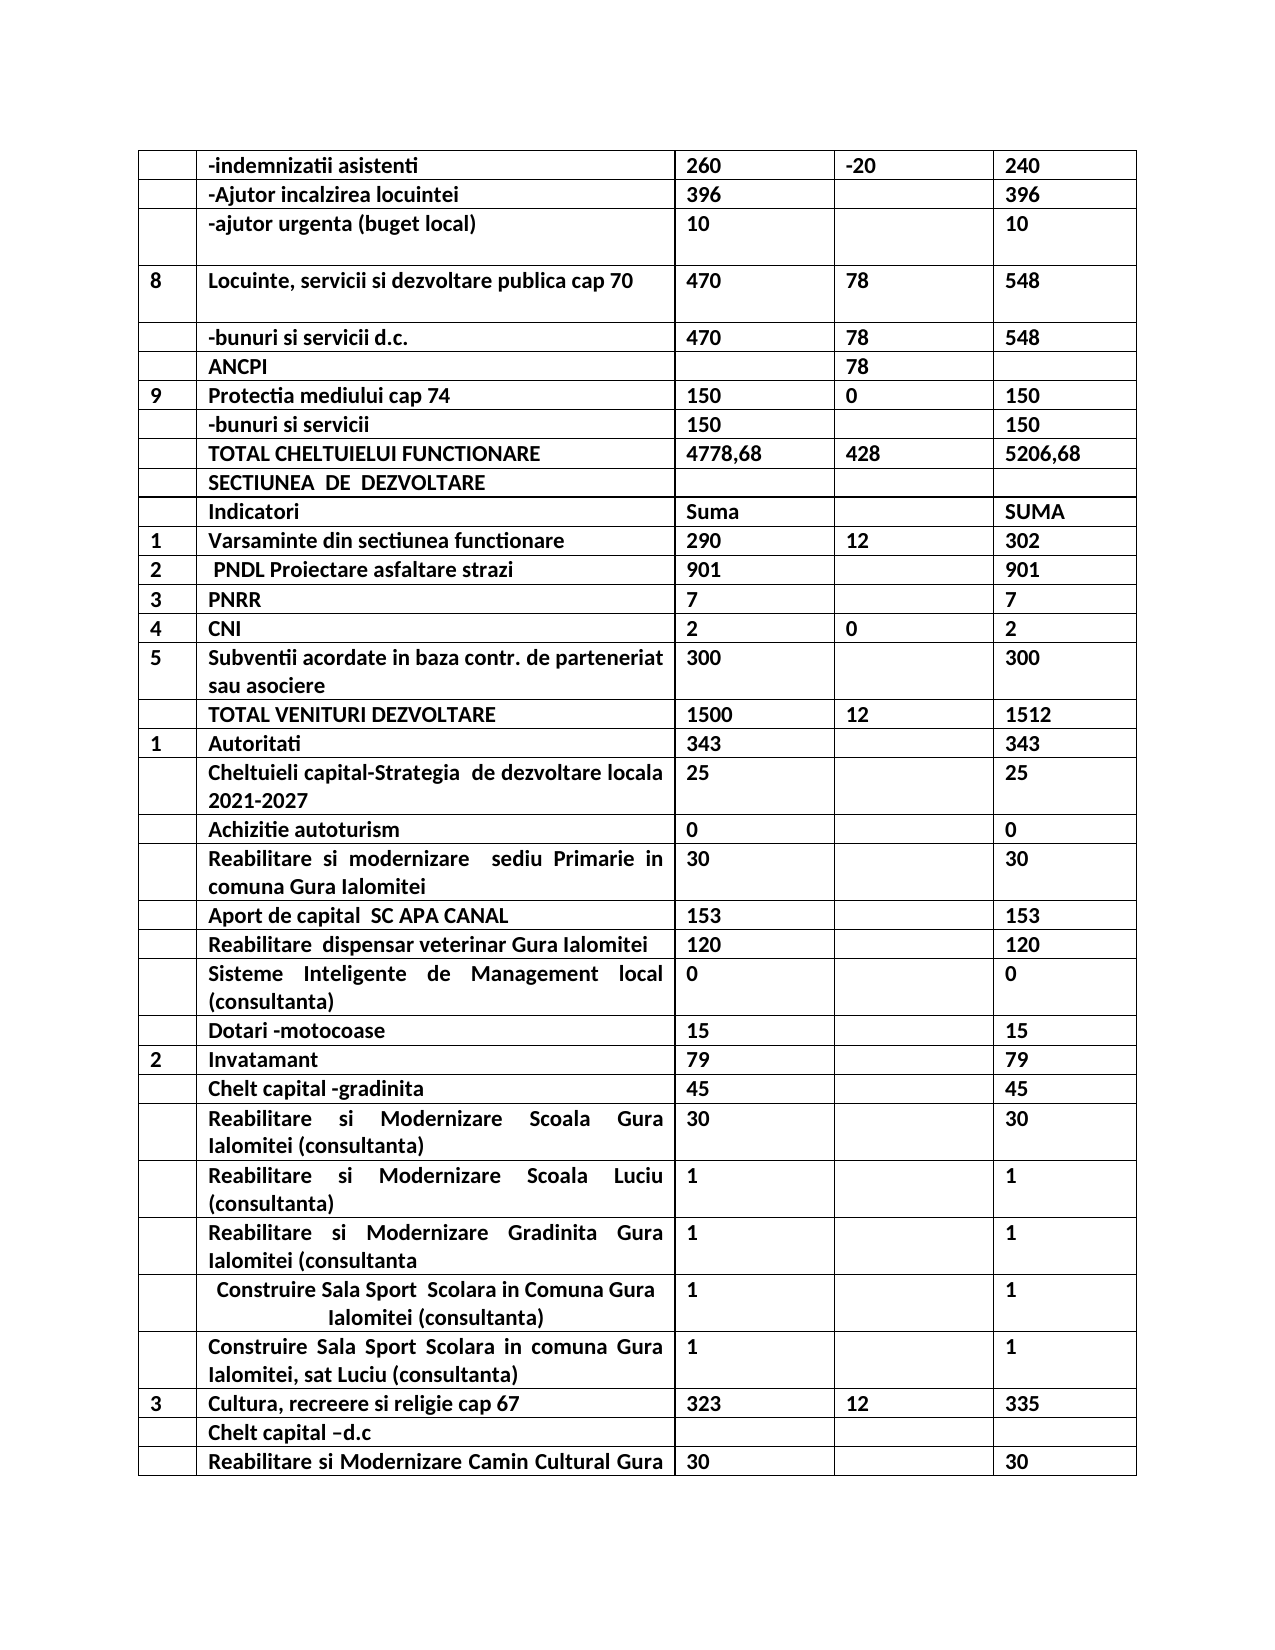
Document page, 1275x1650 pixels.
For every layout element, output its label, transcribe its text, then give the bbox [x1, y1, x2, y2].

table_cell [139, 352, 196, 380]
table_cell -bunuri si servicii [197, 410, 674, 438]
table_cell [835, 209, 993, 265]
table_cell [835, 469, 993, 496]
table_cell Dotari -motocoase [197, 1016, 674, 1044]
table_cell 0 [835, 381, 993, 409]
table_cell Subventii acordate in baza contr. de parteneriat sau asociere [197, 643, 674, 699]
table_cell 30 [994, 1104, 1136, 1160]
table_cell [139, 901, 196, 929]
table_cell 150 [676, 410, 834, 438]
table_cell 78 [835, 266, 993, 322]
table_cell 1 [676, 1332, 834, 1388]
table_cell 4 [139, 614, 196, 642]
table_cell Varsaminte din sectiunea functionare [197, 527, 674, 554]
table_cell [835, 1161, 993, 1217]
table_cell [676, 352, 834, 380]
table_cell Chelt capital –d.c [197, 1418, 674, 1446]
table_cell 548 [994, 323, 1136, 351]
table_cell 260 [676, 151, 834, 179]
table_cell 12 [835, 700, 993, 728]
table_cell 335 [994, 1389, 1136, 1417]
table_cell [139, 439, 196, 467]
table_cell TOTAL CHELTUIELUI FUNCTIONARE [197, 439, 674, 467]
table_cell [835, 1016, 993, 1044]
table_cell Aport de capital SC APA CANAL [197, 901, 674, 929]
table_cell 120 [994, 930, 1136, 958]
table_cell [676, 1418, 834, 1446]
table_cell [139, 1418, 196, 1446]
table_cell 0 [835, 614, 993, 642]
table_cell [835, 815, 993, 843]
table_cell 30 [676, 844, 834, 900]
table_cell Indicatori [197, 498, 674, 526]
table_cell 323 [676, 1389, 834, 1417]
table_cell [139, 209, 196, 265]
table_cell ANCPI [197, 352, 674, 380]
table_cell 153 [994, 901, 1136, 929]
table_cell 5 [139, 643, 196, 699]
table_cell [835, 1275, 993, 1331]
table_cell [139, 410, 196, 438]
table_cell 343 [676, 729, 834, 757]
table_cell [835, 1332, 993, 1388]
table_cell 2 [994, 614, 1136, 642]
table_cell 428 [835, 439, 993, 467]
table_cell 7 [676, 585, 834, 613]
table_cell 25 [994, 758, 1136, 814]
table_cell [994, 1418, 1136, 1446]
table_cell [139, 1161, 196, 1217]
table_cell 901 [676, 556, 834, 584]
table_cell 30 [676, 1104, 834, 1160]
table_cell SECTIUNEA DE DEZVOLTARE [197, 469, 674, 496]
table_cell [835, 930, 993, 958]
table_cell 30 [994, 1447, 1136, 1475]
table_cell 240 [994, 151, 1136, 179]
table_cell [139, 323, 196, 351]
table_cell 0 [676, 959, 834, 1015]
table_cell [139, 930, 196, 958]
table_cell [139, 758, 196, 814]
table_cell 150 [994, 410, 1136, 438]
table_cell [139, 1332, 196, 1388]
table_cell 78 [835, 352, 993, 380]
table_cell [139, 1075, 196, 1103]
table_cell Autoritati [197, 729, 674, 757]
table_cell Reabilitare si Modernizare Scoala Gura Ialomitei (consultanta) [197, 1104, 674, 1160]
table_cell 3 [139, 1389, 196, 1417]
table_cell SUMA [994, 498, 1136, 526]
table_cell 10 [994, 209, 1136, 265]
table_cell 300 [676, 643, 834, 699]
table_cell 1 [676, 1218, 834, 1274]
table_cell Reabilitare si Modernizare Scoala Luciu (consultanta) [197, 1161, 674, 1217]
table_cell Sisteme Inteligente de Management local (consultanta) [197, 959, 674, 1015]
table_cell [835, 1418, 993, 1446]
table_cell [835, 1447, 993, 1475]
table_cell Suma [676, 498, 834, 526]
table_cell 30 [676, 1447, 834, 1475]
table_cell Reabilitare si Modernizare Gradinita Gura Ialomitei (consultanta [197, 1218, 674, 1274]
table_cell 4778,68 [676, 439, 834, 467]
table_cell [835, 180, 993, 208]
table_cell 470 [676, 323, 834, 351]
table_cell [197, 1447, 674, 1475]
table_cell 470 [676, 266, 834, 322]
table_cell 548 [994, 266, 1136, 322]
table_cell [994, 469, 1136, 496]
table_cell [139, 700, 196, 728]
table_cell [835, 901, 993, 929]
table_cell [676, 469, 834, 496]
table_cell Invatamant [197, 1046, 674, 1073]
table_cell -indemnizatii asistenti [197, 151, 674, 179]
table_cell Reabilitare si modernizare sediu Primarie in comuna Gura Ialomitei [197, 844, 674, 900]
table_cell [835, 1104, 993, 1160]
table_cell PNRR [197, 585, 674, 613]
table_cell 1512 [994, 700, 1136, 728]
table_cell 1 [994, 1332, 1136, 1388]
table_cell [835, 410, 993, 438]
table_cell [139, 180, 196, 208]
table_cell Protectia mediului cap 74 [197, 381, 674, 409]
table_cell 0 [994, 815, 1136, 843]
table_cell Cheltuieli capital-Strategia de dezvoltare locala 2021-2027 [197, 758, 674, 814]
table_cell [835, 585, 993, 613]
table_cell [139, 1104, 196, 1160]
table_cell 45 [676, 1075, 834, 1103]
table_cell [835, 498, 993, 526]
table_cell 1 [676, 1275, 834, 1331]
table_cell 12 [835, 1389, 993, 1417]
table_cell 300 [994, 643, 1136, 699]
table_cell TOTAL VENITURI DEZVOLTARE [197, 700, 674, 728]
table_cell [139, 1447, 196, 1475]
table_cell [835, 1218, 993, 1274]
table_cell Construire Sala Sport Scolara in Comuna Gura Ialomitei (consultanta) [197, 1275, 674, 1331]
table_cell 1 [676, 1161, 834, 1217]
table_cell 9 [139, 381, 196, 409]
table_cell -20 [835, 151, 993, 179]
table_cell 396 [676, 180, 834, 208]
table_cell 1 [994, 1161, 1136, 1217]
table_cell Achizitie autoturism [197, 815, 674, 843]
table_cell Locuinte, servicii si dezvoltare publica cap 70 [197, 266, 674, 322]
table_cell [835, 556, 993, 584]
table_cell 1 [139, 729, 196, 757]
table_cell 120 [676, 930, 834, 958]
table_cell [139, 1218, 196, 1274]
table_cell [139, 844, 196, 900]
table_cell -ajutor urgenta (buget local) [197, 209, 674, 265]
table_cell 2 [139, 1046, 196, 1073]
table_cell 1 [139, 527, 196, 554]
table_cell 396 [994, 180, 1136, 208]
table_cell [139, 498, 196, 526]
table_cell [139, 469, 196, 496]
table_cell 78 [835, 323, 993, 351]
table_cell [139, 959, 196, 1015]
table_cell [835, 729, 993, 757]
table_cell 10 [676, 209, 834, 265]
table_cell [835, 1075, 993, 1103]
table_cell 3 [139, 585, 196, 613]
table_cell 79 [676, 1046, 834, 1073]
table_cell [994, 352, 1136, 380]
table_cell Cultura, recreere si religie cap 67 [197, 1389, 674, 1417]
table_cell 79 [994, 1046, 1136, 1073]
table_cell 12 [835, 527, 993, 554]
table_cell 290 [676, 527, 834, 554]
table_cell [835, 643, 993, 699]
table_cell 45 [994, 1075, 1136, 1103]
table_cell [139, 151, 196, 179]
table_cell Reabilitare dispensar veterinar Gura Ialomitei [197, 930, 674, 958]
table_cell 8 [139, 266, 196, 322]
table_cell [139, 815, 196, 843]
table_cell 901 [994, 556, 1136, 584]
table_cell 15 [994, 1016, 1136, 1044]
table_cell [139, 1275, 196, 1331]
table_cell [835, 758, 993, 814]
table_cell 1500 [676, 700, 834, 728]
table_cell 30 [994, 844, 1136, 900]
table_cell [835, 844, 993, 900]
table_cell 0 [676, 815, 834, 843]
table_cell PNDL Proiectare asfaltare strazi [197, 556, 674, 584]
table_cell [139, 1016, 196, 1044]
table_cell 7 [994, 585, 1136, 613]
table_cell [835, 1046, 993, 1073]
table_cell 150 [676, 381, 834, 409]
table_cell 1 [994, 1218, 1136, 1274]
table_cell 153 [676, 901, 834, 929]
table_cell -Ajutor incalzirea locuintei [197, 180, 674, 208]
table_cell -bunuri si servicii d.c. [197, 323, 674, 351]
table_cell 302 [994, 527, 1136, 554]
table_cell 1 [994, 1275, 1136, 1331]
table_cell 2 [676, 614, 834, 642]
table_cell 25 [676, 758, 834, 814]
table_cell 5206,68 [994, 439, 1136, 467]
table_cell 15 [676, 1016, 834, 1044]
table_cell 343 [994, 729, 1136, 757]
table_cell [835, 959, 993, 1015]
table_cell 2 [139, 556, 196, 584]
table_cell 0 [994, 959, 1136, 1015]
table_cell Chelt capital -gradinita [197, 1075, 674, 1103]
table_cell Construire Sala Sport Scolara in comuna Gura Ialomitei, sat Luciu (consultanta) [197, 1332, 674, 1388]
table_cell 150 [994, 381, 1136, 409]
table_cell CNI [197, 614, 674, 642]
